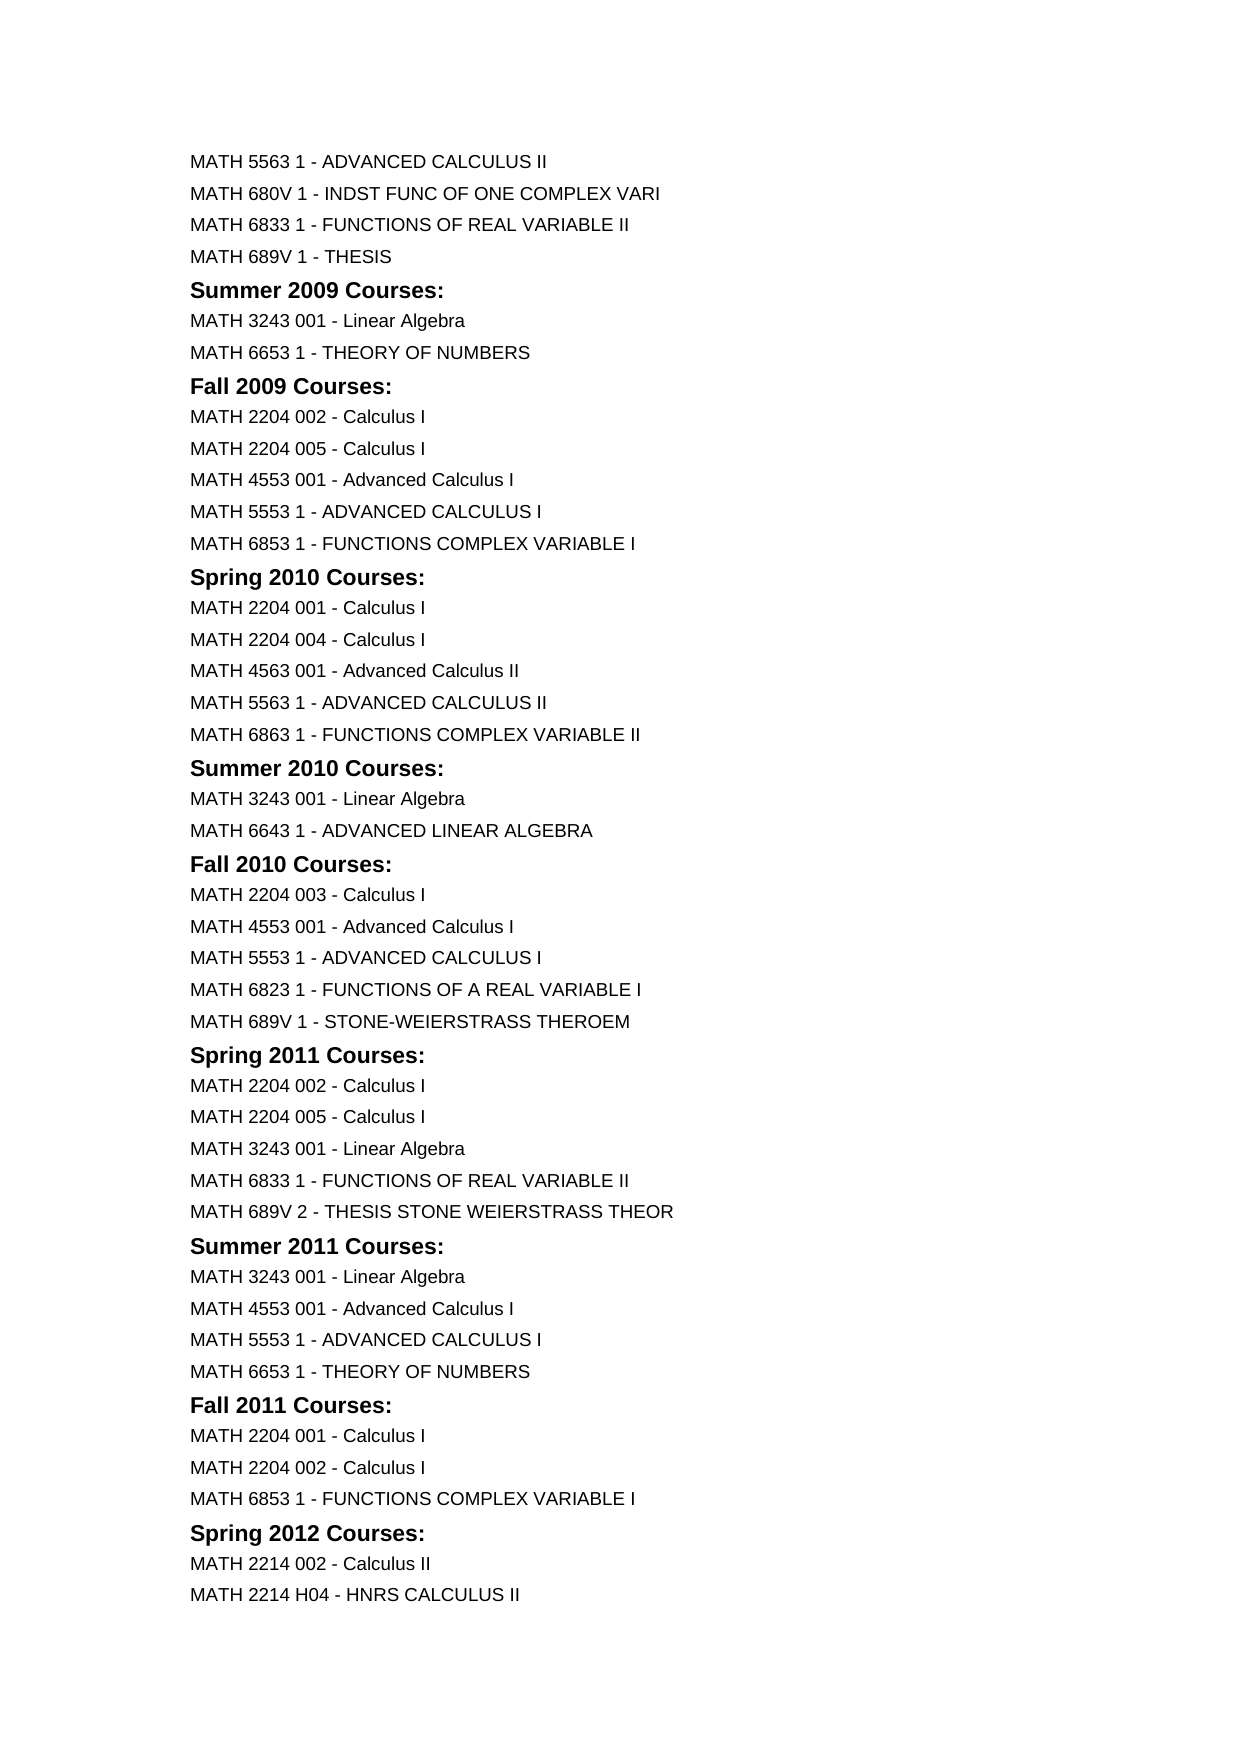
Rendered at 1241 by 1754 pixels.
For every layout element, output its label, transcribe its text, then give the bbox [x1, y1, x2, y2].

table_header MATH 3243 001 - Linear Algebra [190, 307, 538, 338]
text Fall 2009 Courses: [190, 373, 1063, 400]
table_cell MATH 5553 1 - ADVANCED CALCULUS I [190, 1326, 550, 1357]
table_cell MATH 5563 1 - ADVANCED CALCULUS II [190, 689, 649, 720]
table_cell MATH 6653 1 - THEORY OF NUMBERS [190, 1358, 550, 1389]
text Spring 2012 Courses: [190, 1520, 1063, 1546]
table_cell MATH 5553 1 - ADVANCED CALCULUS I [190, 944, 650, 976]
table_cell MATH 6823 1 - FUNCTIONS OF A REAL VARIABLE I [190, 976, 650, 1007]
table_cell MATH 689V 1 - THESIS [190, 243, 668, 274]
text Spring 2011 Courses: [190, 1042, 1063, 1068]
table_cell MATH 6853 1 - FUNCTIONS COMPLEX VARIABLE I [190, 530, 643, 561]
text Spring 2010 Courses: [190, 564, 1063, 591]
table_header MATH 2204 002 - Calculus I [190, 1072, 682, 1103]
table_cell MATH 5553 1 - ADVANCED CALCULUS I [190, 498, 643, 529]
table_cell MATH 4563 001 - Advanced Calculus II [190, 657, 649, 689]
table_cell MATH 4553 001 - Advanced Calculus I [190, 466, 643, 498]
text Summer 2011 Courses: [190, 1233, 1063, 1259]
text Summer 2009 Courses: [190, 277, 1063, 304]
table_cell MATH 2204 002 - Calculus I [190, 1454, 643, 1485]
table_cell MATH 6853 1 - FUNCTIONS COMPLEX VARIABLE I [190, 1485, 643, 1517]
text Fall 2011 Courses: [190, 1392, 1063, 1419]
table_header MATH 3243 001 - Linear Algebra [190, 1263, 550, 1294]
table_header MATH 2204 002 - Calculus I [190, 403, 643, 434]
table_header MATH 2204 003 - Calculus I [190, 881, 650, 912]
table_header MATH 3243 001 - Linear Algebra [190, 785, 601, 816]
table_cell MATH 6833 1 - FUNCTIONS OF REAL VARIABLE II [190, 1167, 682, 1198]
table_cell MATH 5563 1 - ADVANCED CALCULUS II [190, 148, 668, 179]
table_header MATH 2214 002 - Calculus II [190, 1549, 649, 1581]
table_cell MATH 680V 1 - INDST FUNC OF ONE COMPLEX VARI [190, 179, 668, 211]
table_cell MATH 2204 005 - Calculus I [190, 1103, 682, 1135]
table_cell MATH 3243 001 - Linear Algebra [190, 1135, 682, 1167]
table_cell MATH 689V 2 - THESIS STONE WEIERSTRASS THEOR [190, 1198, 682, 1230]
text Fall 2010 Courses: [190, 851, 1063, 877]
table_cell MATH 6863 1 - FUNCTIONS COMPLEX VARIABLE II [190, 720, 649, 752]
text Summer 2010 Courses: [190, 755, 1063, 782]
table_cell MATH 6833 1 - FUNCTIONS OF REAL VARIABLE II [190, 211, 668, 243]
table_cell MATH 4553 001 - Advanced Calculus I [190, 912, 650, 944]
table_cell MATH 2204 004 - Calculus I [190, 625, 649, 657]
table_cell MATH 6653 1 - THEORY OF NUMBERS [190, 339, 538, 370]
table_cell MATH 2204 005 - Calculus I [190, 435, 643, 466]
table_header MATH 2204 001 - Calculus I [190, 594, 649, 625]
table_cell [190, 1581, 649, 1606]
table_cell MATH 6643 1 - ADVANCED LINEAR ALGEBRA [190, 816, 601, 848]
table_header MATH 2204 001 - Calculus I [190, 1422, 643, 1453]
table_cell MATH 689V 1 - STONE-WEIERSTRASS THEROEM [190, 1007, 650, 1039]
table_cell MATH 4553 001 - Advanced Calculus I [190, 1294, 550, 1326]
